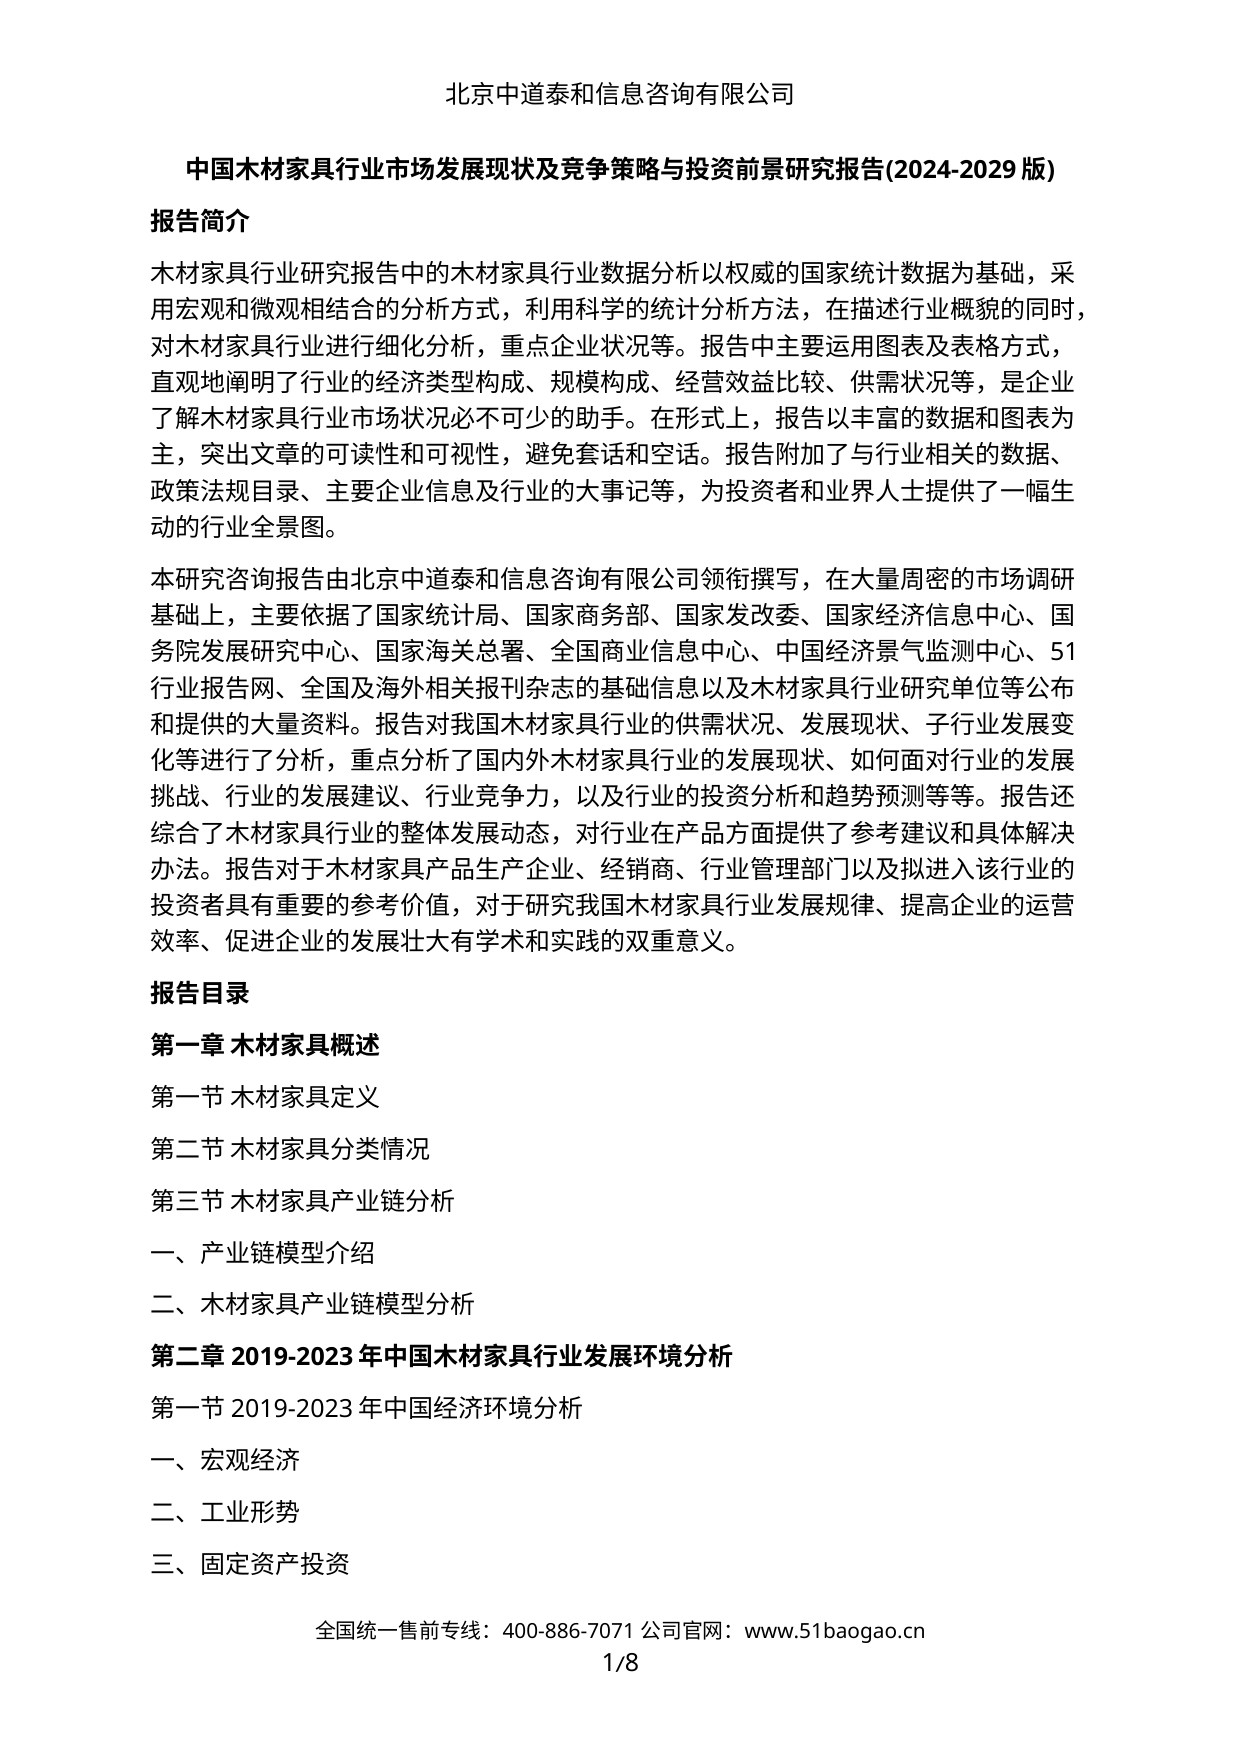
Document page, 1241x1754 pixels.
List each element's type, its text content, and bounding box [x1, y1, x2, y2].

text 报告目录 [150, 974, 1090, 1010]
text 第一节 2019-2023年中国经济环境分析 [150, 1389, 1090, 1425]
text 报告简介 [150, 202, 1090, 238]
text 中国木材家具行业市场发展现状及竞争策略与投资前景研究报告(2024-2029版) [150, 150, 1090, 186]
text 第一节 木材家具定义 [150, 1077, 1090, 1114]
text 木材家具行业研究报告中的木材家具行业数据分析以权威的国家统计数据为基础，采用宏观和微观相结合的分析方式，利用科学的统计分析方法，在描述行业概貌的同时，对木材家具行业进行细化分析，重点企业状况等。报告中主要运用图表及表格方式，直观地阐明了行业的经济类型构成、规模构成、经营效益比较、供需状况等，是企业了解木材家具行业市场状况必不可少的助手。在形式上，报告以丰富的数据和图表为主，突出文章的可读性和可视性，避免套话和空话。报告附加了与行业相关的数据、政策法规目录、主要企业信息及行业的大事记等，为投资者和业界人士提供了一幅生动的行业全景图。 [150, 254, 1090, 544]
text 一、宏观经济 [150, 1441, 1090, 1477]
text 二、工业形势 [150, 1492, 1090, 1529]
text 第三节 木材家具产业链分析 [150, 1181, 1090, 1217]
text 二、木材家具产业链模型分析 [150, 1285, 1090, 1321]
text 第一章 木材家具概述 [150, 1026, 1090, 1062]
text 第二章 2019-2023年中国木材家具行业发展环境分析 [150, 1337, 1090, 1373]
text 一、产业链模型介绍 [150, 1233, 1090, 1269]
text 本研究咨询报告由北京中道泰和信息咨询有限公司领衔撰写，在大量周密的市场调研基础上，主要依据了国家统计局、国家商务部、国家发改委、国家经济信息中心、国务院发展研究中心、国家海关总署、全国商业信息中心、中国经济景气监测中心、51行业报告网、全国及海外相关报刊杂志的基础信息以及木材家具行业研究单位等公布和提供的大量资料。报告对我国木材家具行业的供需状况、发展现状、子行业发展变化等进行了分析，重点分析了国内外木材家具行业的发展现状、如何面对行业的发展挑战、行业的发展建议、行业竞争力，以及行业的投资分析和趋势预测等等。报告还综合了木材家具行业的整体发展动态，对行业在产品方面提供了参考建议和具体解决办法。报告对于木材家具产品生产企业、经销商、行业管理部门以及拟进入该行业的投资者具有重要的参考价值，对于研究我国木材家具行业发展规律、提高企业的运营效率、促进企业的发展壮大有学术和实践的双重意义。 [150, 559, 1090, 958]
text 三、固定资产投资 [150, 1544, 1090, 1581]
text 第二节 木材家具分类情况 [150, 1129, 1090, 1166]
